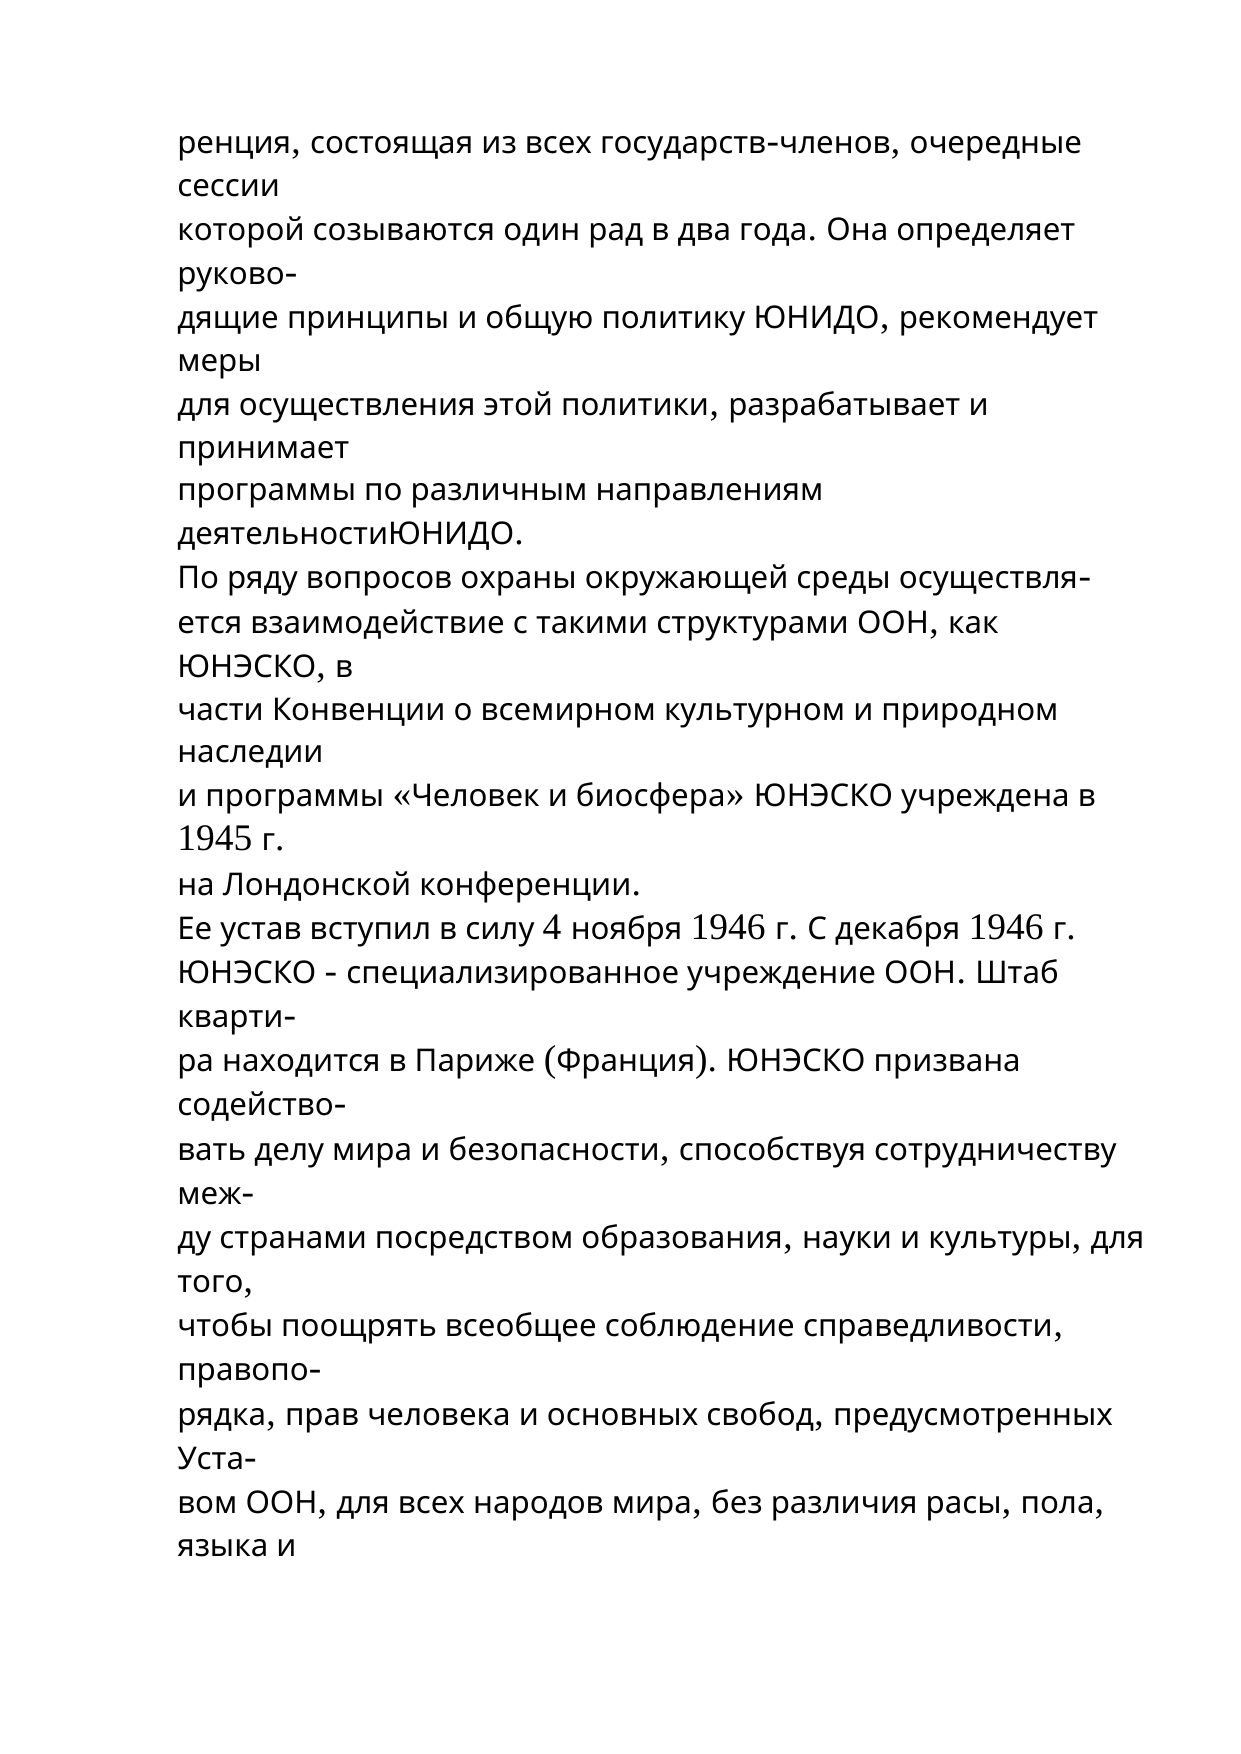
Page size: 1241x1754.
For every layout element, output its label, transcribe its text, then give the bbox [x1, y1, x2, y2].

text которой созываются один рад в два года. Она определяет руково- [177, 205, 1152, 294]
text ду странами посредством образования, науки и культуры, для того, [177, 1213, 1152, 1302]
text ется взаимодействие с такими структурами ООН, как ЮНЭСКО, в [177, 598, 1152, 686]
text ренция, состоящая из всех государств-членов, очередные сессии [177, 118, 1152, 205]
text чтобы поощрять всеобщее соблюдение справедливости, правопо- [177, 1302, 1152, 1390]
text части Конвенции о всемирном культурном и природном наследии [177, 686, 1152, 772]
text и программы «Человек и биосфера» ЮНЭСКО учреждена в 1945 г. [177, 772, 1152, 860]
text на Лондонской конференции. [177, 860, 1152, 904]
text вом ООН, для всех народов мира, без различия расы, пола, языка и [177, 1478, 1152, 1565]
text дящие принципы и общую политику ЮНИДО, рекомендует меры [177, 294, 1152, 380]
text ра находится в Париже (Франция). ЮНЭСКО призвана содейство- [177, 1037, 1152, 1125]
text ЮНЭСКО - специализированное учреждение ООН. Штаб кварти- [177, 948, 1152, 1037]
text рядка, прав человека и основных свобод, предусмотренных Уста- [177, 1390, 1152, 1478]
text По ряду вопросов охраны окружающей среды осуществля- [177, 554, 1152, 598]
text вать делу мира и безопасности, способствуя сотрудничеству меж- [177, 1125, 1152, 1213]
text Ее устав вступил в силу 4 ноября 1946 г. С декабря 1946 г. [177, 904, 1152, 948]
text программы по различным направлениям деятельностиЮНИДО. [177, 467, 1152, 554]
text для осуществления этой политики, разрабатывает и принимает [177, 380, 1152, 467]
